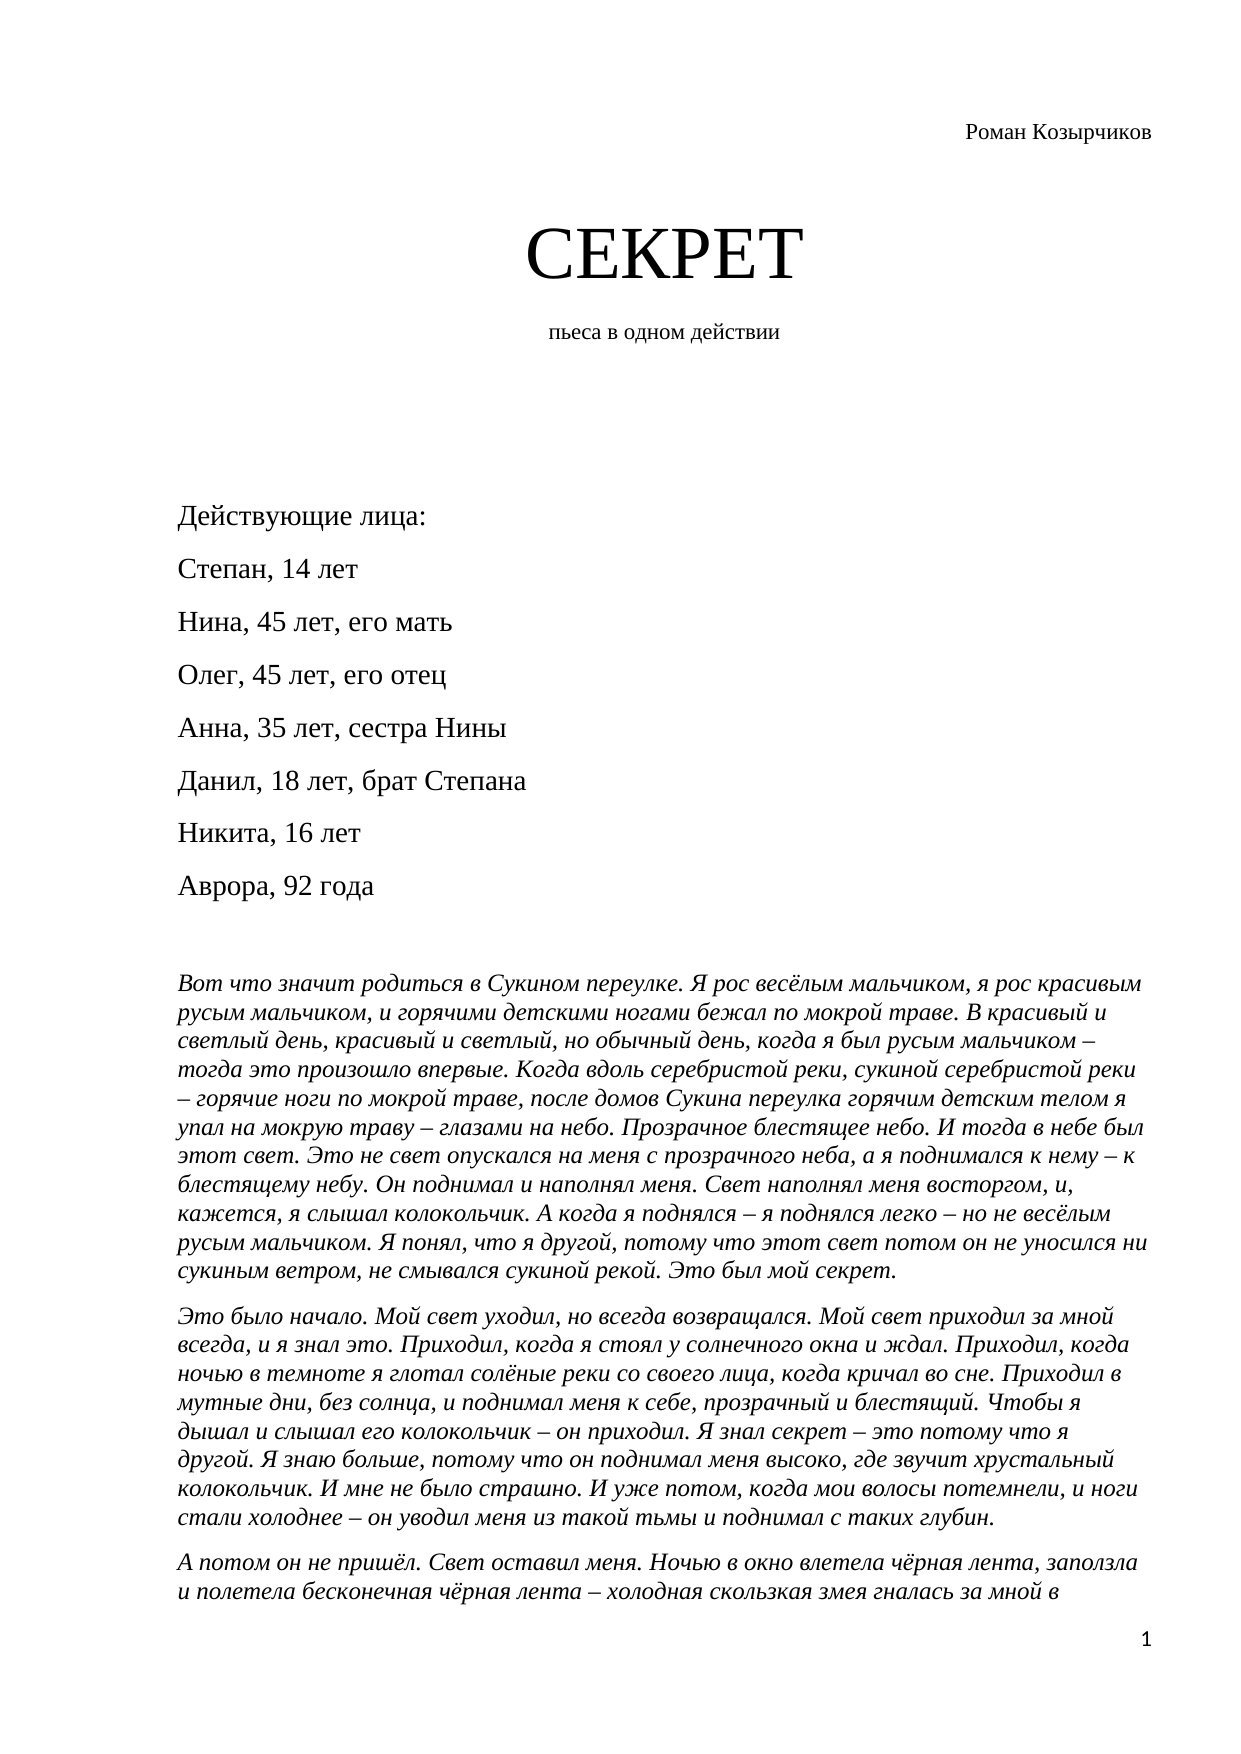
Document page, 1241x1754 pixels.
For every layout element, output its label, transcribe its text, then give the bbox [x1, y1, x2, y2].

text Действующие лица: [177, 498, 1152, 532]
text Никита, 16 лет [177, 815, 1152, 849]
text Олег, 45 лет, его отец [177, 657, 1152, 691]
text Анна, 35 лет, сестра Нины [177, 710, 1152, 743]
text Данил, 18 лет, брат Степана [177, 763, 1152, 796]
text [177, 1547, 1152, 1605]
text Это было начало. Мой свет уходил, но всегда возвращался. Мой свет приходил за мной всегда, и я знал это. Приходил, когда я стоял у солнечного окна и ждал. Приходил, когда ночью в темноте я глотал солёные реки со своего лица, когда кричал во сне. Приходил в мутные дни, без солнца, и поднимал меня к себе, прозрачный и блестящий. Чтобы я дышал и слышал его колокольчик – он приходил. Я знал секрет – это потому что я другой. Я знаю больше, потому что он поднимал меня высоко, где звучит хрустальный колокольчик. И мне не было страшно. И уже потом, когда мои волосы потемнели, и ноги стали холоднее – он уводил меня из такой тьмы и поднимал с таких глубин. [177, 1301, 1152, 1531]
text СЕКРЕТ [177, 208, 1152, 294]
text Вот что значит родиться в Сукином переулке. Я рос весёлым мальчиком, я рос красивым русым мальчиком, и горячими детскими ногами бежал по мокрой траве. В красивый и светлый день, красивый и светлый, но обычный день, когда я был русым мальчиком – тогда это произошло впервые. Когда вдоль серебристой реки, сукиной серебристой реки – горячие ноги по мокрой траве, после домов Сукина переулка горячим детским телом я упал на мокрую траву – глазами на небо. Прозрачное блестящее небо. И тогда в небе был этот свет. Это не свет опускался на меня с прозрачного неба, а я поднимался к нему – к блестящему небу. Он поднимал и наполнял меня. Свет наполнял меня восторгом, и, кажется, я слышал колокольчик. А когда я поднялся – я поднялся легко – но не весёлым русым мальчиком. Я понял, что я другой, потому что этот свет потом он не уносился ни сукиным ветром, не смывался сукиной рекой. Это был мой секрет. [177, 968, 1152, 1284]
text Роман Козырчиков [177, 118, 1152, 144]
text пьеса в одном действии [177, 318, 1152, 344]
text Аврора, 92 года [177, 868, 1152, 902]
text Степан, 14 лет [177, 551, 1152, 585]
text Нина, 45 лет, его мать [177, 604, 1152, 638]
